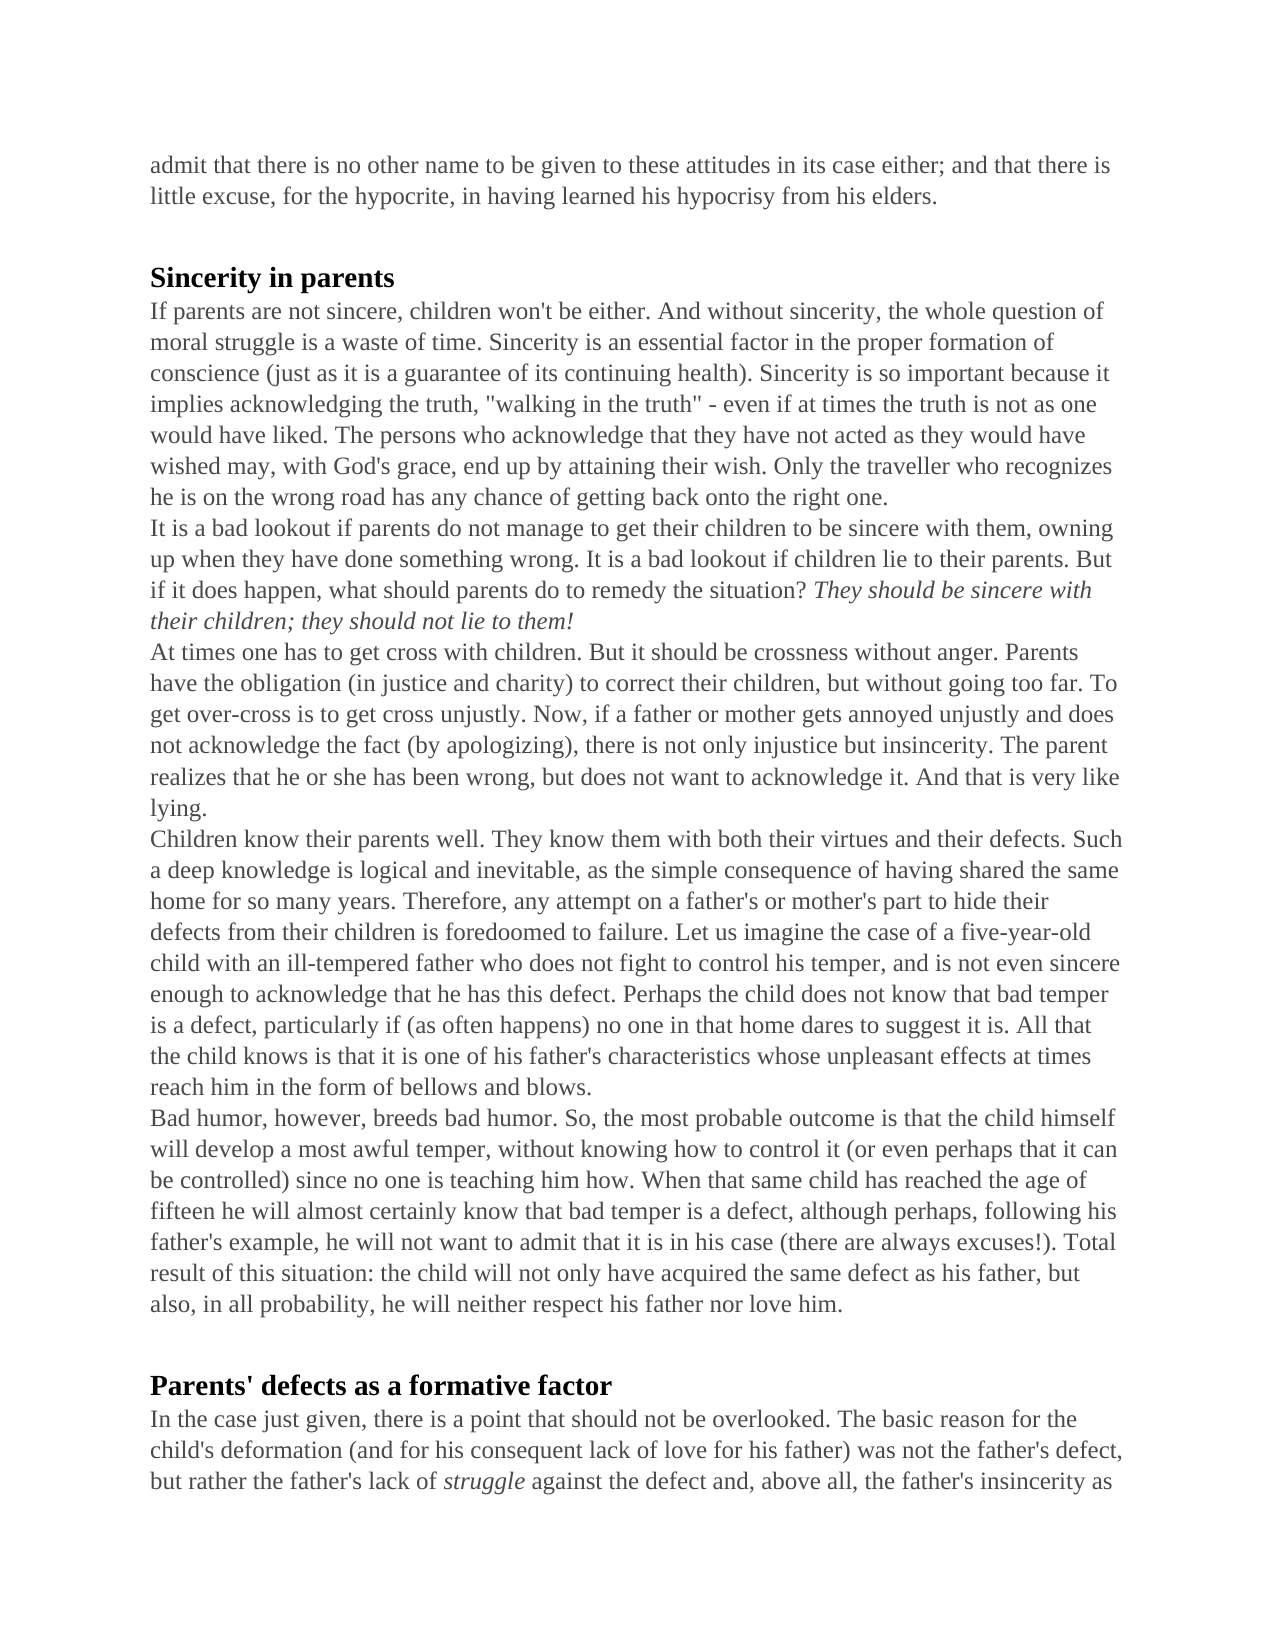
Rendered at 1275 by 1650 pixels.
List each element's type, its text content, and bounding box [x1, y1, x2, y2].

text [150, 1337, 1125, 1495]
text Sincerity in parents If parents are not sincere, children won't be either. And without sincerity, the whole question of moral struggle is a waste of time. Sincerity is an essential factor in the proper formation of conscience (just as it is a guarantee of its continuing health). Sincerity is so important because it implies acknowledging the truth, "walking in the truth" - even if at times the truth is not as one would have liked. The persons who acknowledge that they have not acted as they would have wished may, with God's grace, end up by attaining their wish. Only the traveller who recognizes he is on the wrong road has any chance of getting back onto the right one. It is a bad lookout if parents do not manage to get their children to be sincere with them, owning up when they have done something wrong. It is a bad lookout if children lie to their parents. But if it does happen, what should parents do to remedy the situation? They should be sincere with their children; they should not lie to them! At times one has to get cross with children. But it should be crossness without anger. Parents have the obligation (in justice and charity) to correct their children, but without going too far. To get over-cross is to get cross unjustly. Now, if a father or mother gets annoyed unjustly and does not acknowledge the fact (by apologizing), there is not only injustice but insincerity. The parent realizes that he or she has been wrong, but does not want to acknowledge it. And that is very like lying. Children know their parents well. They know them with both their virtues and their defects. Such a deep knowledge is logical and inevitable, as the simple consequence of having shared the same home for so many years. Therefore, any attempt on a father's or mother's part to hide their defects from their children is foredoomed to failure. Let us imagine the case of a five-year-old child with an ill-tempered father who does not fight to control his temper, and is not even sincere enough to acknowledge that he has this defect. Perhaps the child does not know that bad temper is a defect, particularly if (as often happens) no one in that home dares to suggest it is. All that the child knows is that it is one of his father's characteristics whose unpleasant effects at times reach him in the form of bellows and blows. Bad humor, however, breeds bad humor. So, the most probable outcome is that the child himself will develop a most awful temper, without knowing how to control it (or even perhaps that it can be controlled) since no one is teaching him how. When that same child has reached the age of fifteen he will almost certainly know that bad temper is a defect, although perhaps, following his father's example, he will not want to admit that it is in his case (there are always excuses!). Total result of this situation: the child will not only have acquired the same defect as his father, but also, in all probability, he will neither respect his father nor love him. [150, 229, 1125, 1318]
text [150, 150, 1125, 210]
